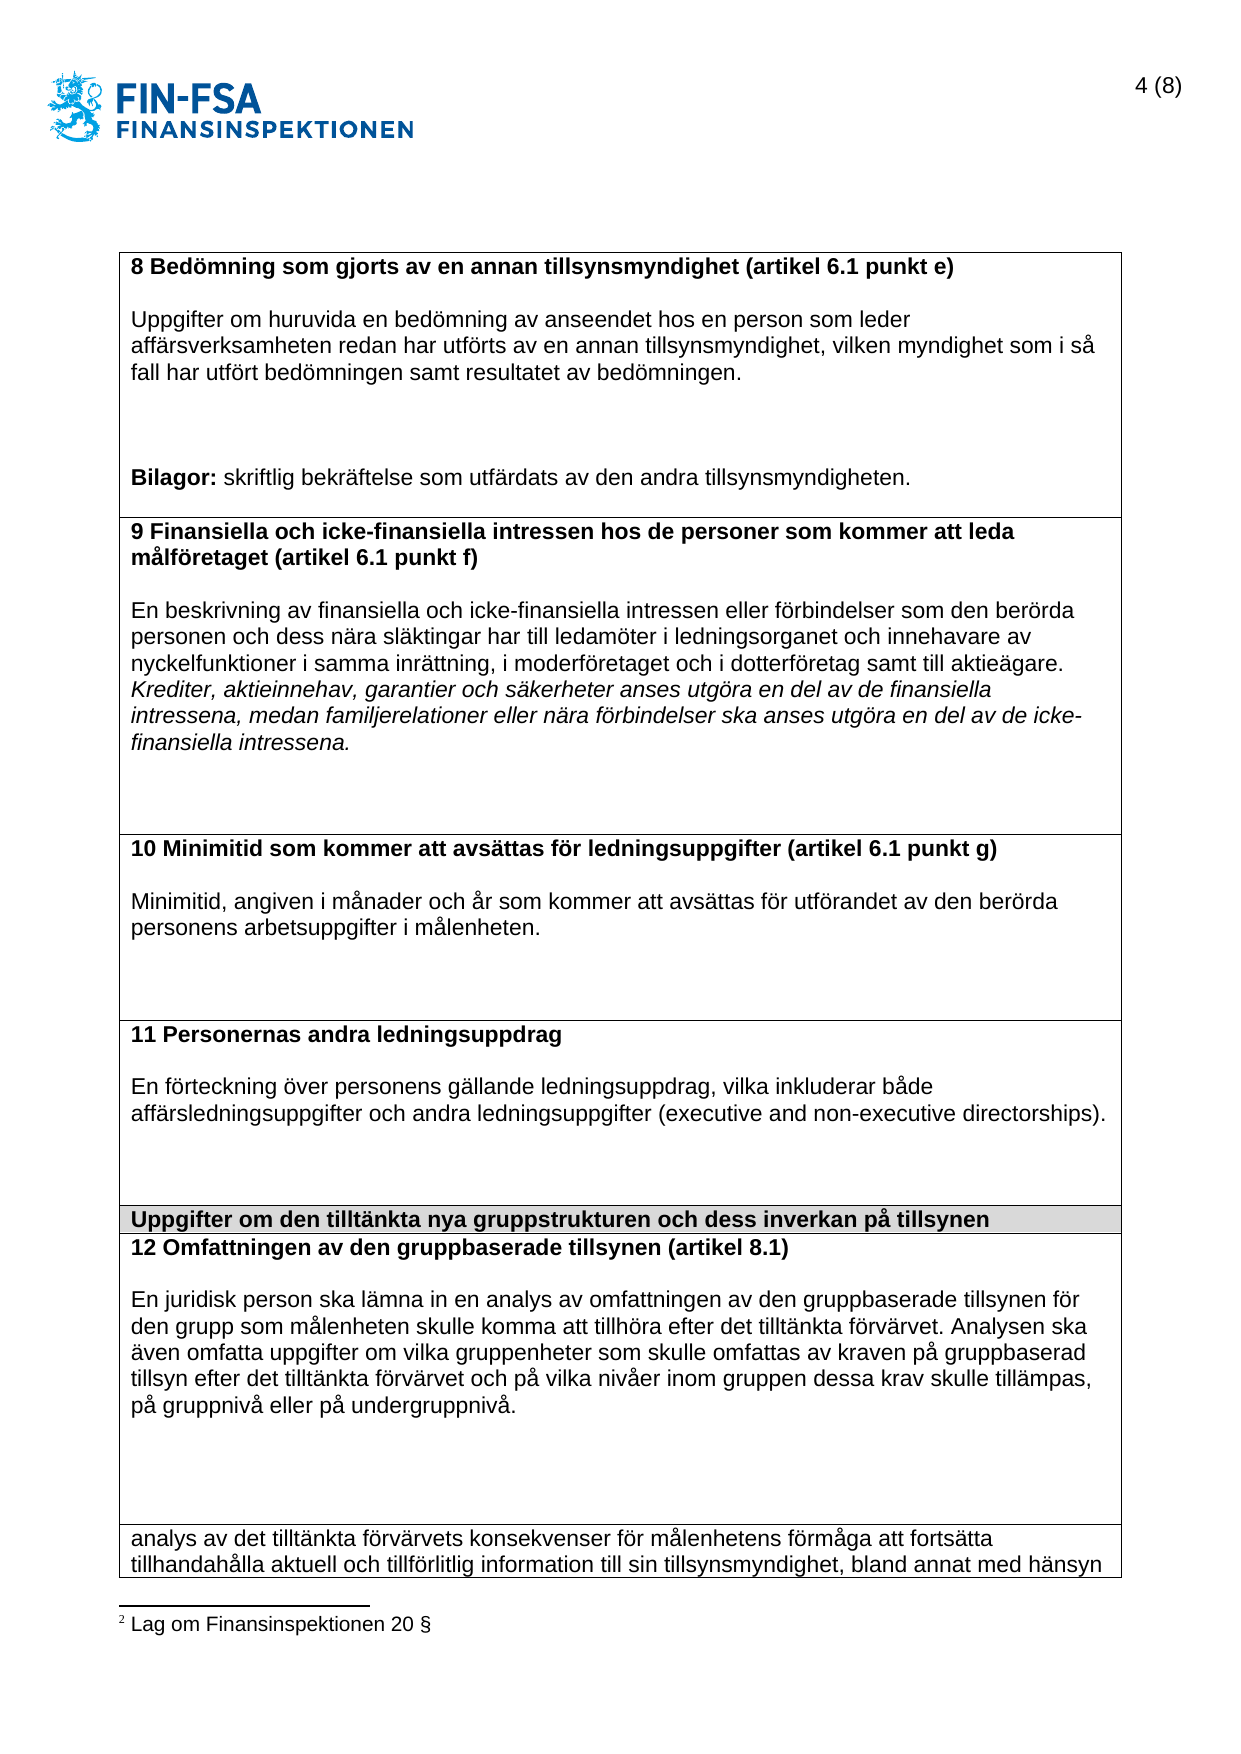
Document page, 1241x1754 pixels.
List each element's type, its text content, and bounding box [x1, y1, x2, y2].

table_cell 10 Minimitid som kommer att avsättas för ledningsuppgifter (artikel 6.1 punkt g) Minimitid, angiven i månader och år som kommer att avsättas för utförandet av den berörda personens arbetsuppgifter i målenheten. [120, 835, 1121, 1019]
table_cell Uppgifter om den tilltänkta nya gruppstrukturen och dess inverkan på tillsynen [120, 1206, 1121, 1232]
table_cell 8 Bedömning som gjorts av en annan tillsynsmyndighet (artikel 6.1 punkt e) Uppgifter om huruvida en bedömning av anseendet hos en person som leder affärsverksamheten redan har utförts av en annan tillsynsmyndighet, vilken myndighet som i så fall har utfört bedömningen samt resultatet av bedömningen. Bilagor: skriftlig bekräftelse som utfärdats av den andra tillsynsmyndigheten. [120, 253, 1121, 517]
table_cell 11 Personernas andra ledningsuppdrag En förteckning över personens gällande ledningsuppdrag, vilka inkluderar både affärsledningsuppgifter och andra ledningsuppgifter (executive and non-executive directorships). [120, 1021, 1121, 1205]
table_cell 9 Finansiella och icke-finansiella intressen hos de personer som kommer att leda målföretaget (artikel 6.1 punkt f) En beskrivning av finansiella och icke-finansiella intressen eller förbindelser som den berörda personen och dess nära släktingar har till ledamöter i ledningsorganet och innehavare av nyckelfunktioner i samma inrättning, i moderföretaget och i dotterföretag samt till aktieägare. Krediter, aktieinnehav, garantier och säkerheter anses utgöra en del av de finansiella intressena, medan familjerelationer eller nära förbindelser ska anses utgöra en del av de icke-finansiella intressena. [120, 518, 1121, 834]
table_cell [120, 1525, 1121, 1577]
table_cell 12 Omfattningen av den gruppbaserade tillsynen (artikel 8.1) En juridisk person ska lämna in en analys av omfattningen av den gruppbaserade tillsynen för den grupp som målenheten skulle komma att tillhöra efter det tilltänkta förvärvet. Analysen ska även omfatta uppgifter om vilka gruppenheter som skulle omfattas av kraven på gruppbaserad tillsyn efter det tilltänkta förvärvet och på vilka nivåer inom gruppen dessa krav skulle tillämpas, på gruppnivå eller på undergruppnivå. [120, 1234, 1121, 1523]
